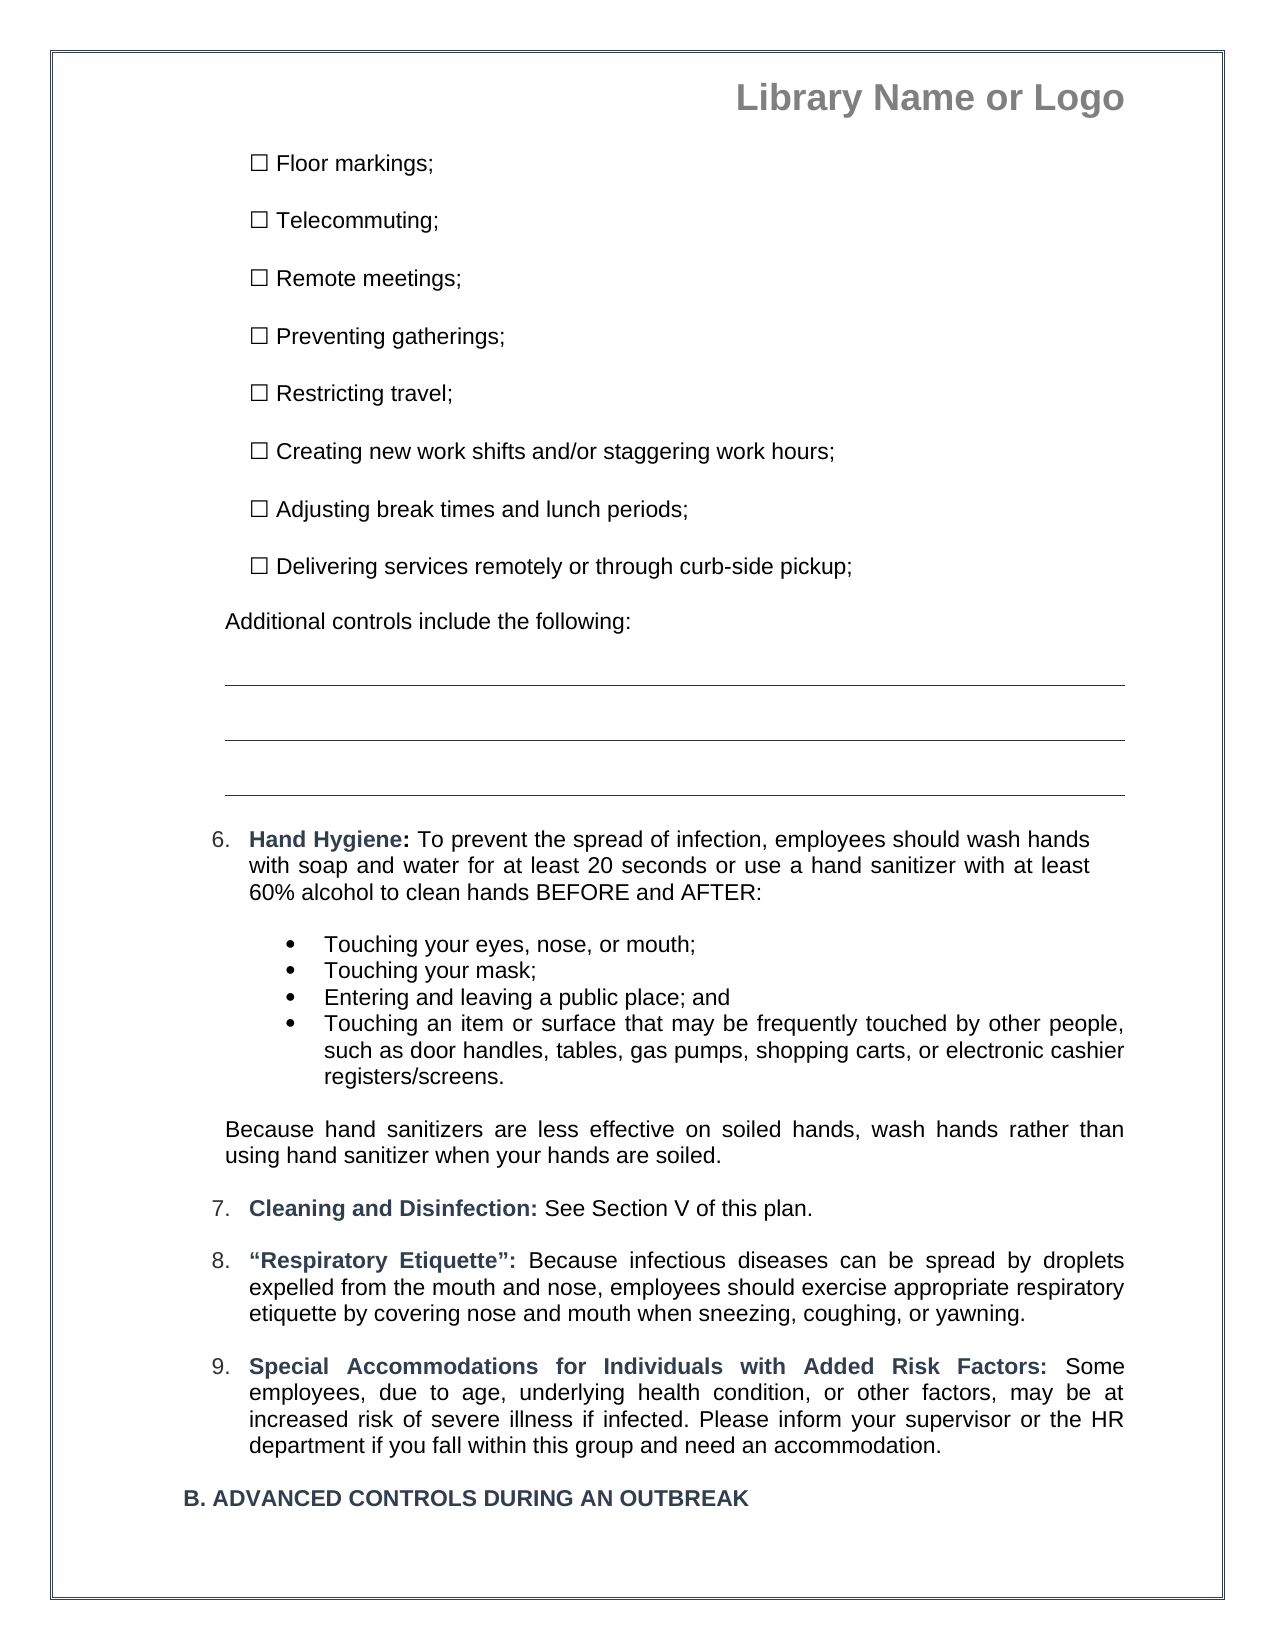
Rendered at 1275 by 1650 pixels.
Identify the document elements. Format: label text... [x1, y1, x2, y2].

text Creating new work shifts and/or staggering work hours; [249, 435, 1125, 466]
text Restricting travel; [249, 377, 1125, 408]
text Adjusting break times and lunch periods; [249, 492, 1125, 524]
list Hand Hygiene: To prevent the spread of infection, employees should wash hands with soap and water for at least 20 seconds or use a hand sanitizer with at least 60% alcohol to clean hands BEFORE and AFTER: [211, 826, 1090, 905]
text Additional controls include the following: [225, 608, 1125, 634]
text Because hand sanitizers are less effective on soiled hands, wash hands rather than using hand sanitizer when your hands are soiled. [225, 1116, 1125, 1168]
list Special Accommodations for Individuals with Added Risk Factors: Some employees, due to age, underlying health condition, or other factors, may be at increased risk of severe illness if infected. Please inform your supervisor or the HR department if you fall within this group and need an accommodation. [211, 1353, 1125, 1458]
list Cleaning and Disinfection: See Section V of this plan. [211, 1195, 1125, 1221]
list Entering and leaving a public place; and [286, 984, 1125, 1010]
text Floor markings; [249, 147, 1125, 178]
text Telecommuting; [249, 204, 1125, 236]
text Delivering services remotely or through curb-side pickup; [249, 550, 1125, 581]
list Touching your mask; [286, 957, 1125, 984]
list “Respiratory Etiquette”: Because infectious diseases can be spread by droplets expelled from the mouth and nose, employees should exercise appropriate respiratory etiquette by covering nose and mouth when sneezing, coughing, or yawning. [211, 1247, 1125, 1326]
text Remote meetings; [249, 262, 1125, 293]
list Touching your eyes, nose, or mouth; [286, 931, 1125, 957]
text Preventing gatherings; [249, 320, 1125, 351]
list Touching an item or surface that may be frequently touched by other people, such as door handles, tables, gas pumps, shopping carts, or electronic cashier registers/screens. [286, 1010, 1125, 1089]
text B. ADVANCED CONTROLS DURING AN OUTBREAK [183, 1484, 1125, 1511]
